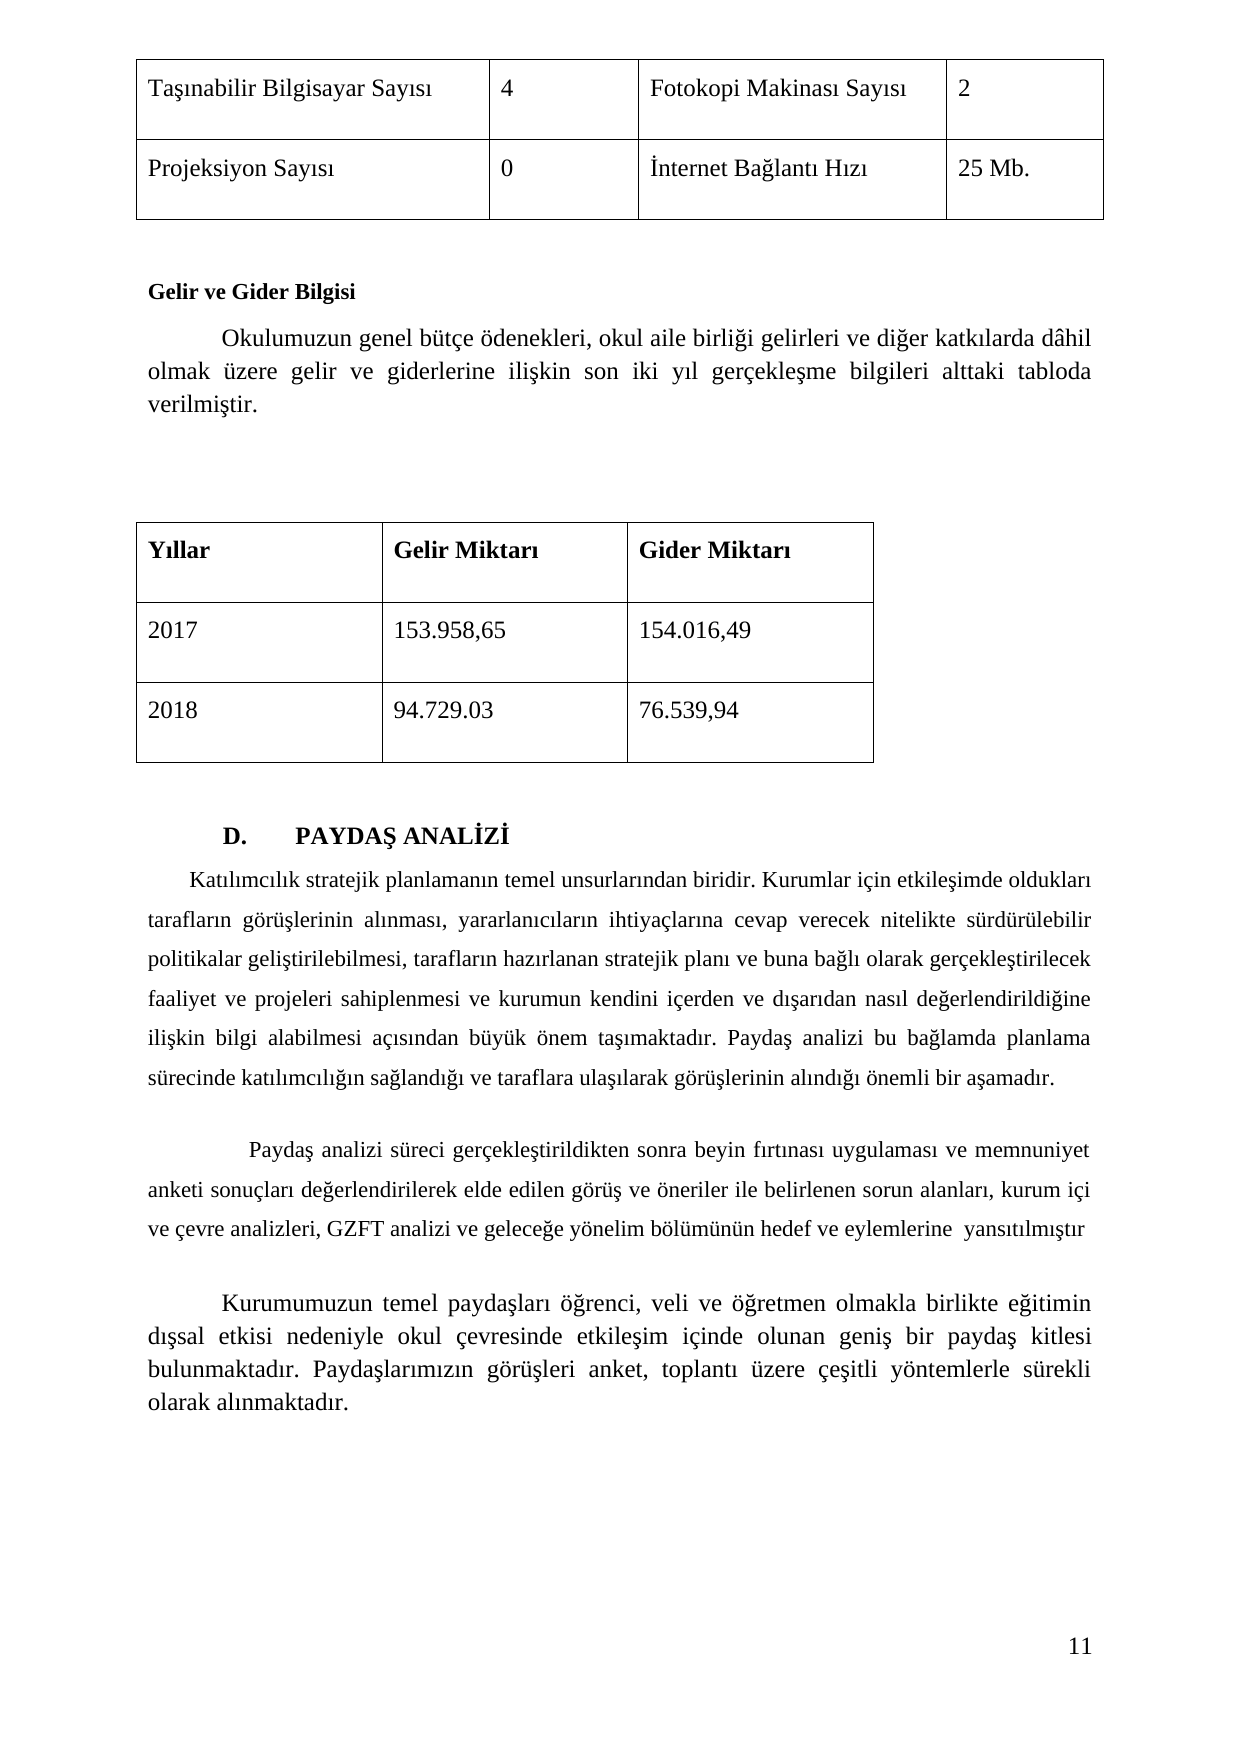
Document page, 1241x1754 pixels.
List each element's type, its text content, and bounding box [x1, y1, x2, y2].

text Paydaş analizi süreci gerçekleştirildikten sonra beyin fırtınası uygulaması ve memnuniyet anketi sonuçları değerlendirilerek elde edilen görüş ve öneriler ile belirlenen sorun alanları, kurum içi ve çevre analizleri, GZFT analizi ve geleceğe yönelim bölümünün hedef ve eylemlerine yansıtılmıştır [148, 1137, 1092, 1242]
table_cell 0 [490, 140, 638, 219]
table_cell 4 [490, 60, 638, 139]
subtitle Gelir ve Gider Bilgisi [148, 278, 1092, 304]
table_cell 2017 [137, 603, 382, 682]
text Katılımcılık stratejik planlamanın temel unsurlarından biridir. Kurumlar için etkileşimde oldukları tarafların görüşlerinin alınması, yararlanıcıların ihtiyaçlarına cevap verecek nitelikte sürdürülebilir politikalar geliştirilebilmesi, tarafların hazırlanan stratejik planı ve buna bağlı olarak gerçekleştirilecek faaliyet ve projeleri sahiplenmesi ve kurumun kendini içerden ve dışarıdan nasıl değerlendirildiğine ilişkin bilgi alabilmesi açısından büyük önem taşımaktadır. Paydaş analizi bu bağlamda planlama sürecinde katılımcılığın sağlandığı ve taraflara ulaşılarak görüşlerinin alındığı önemli bir aşamadır. [148, 866, 1092, 1090]
table_cell 2018 [137, 683, 382, 762]
subtitle PAYDAŞ ANALİZİ [223, 821, 1092, 849]
table_cell İnternet Bağlantı Hızı [639, 140, 946, 219]
table_cell 25 Mb. [947, 140, 1103, 219]
table_header Gelir Miktarı [383, 523, 627, 602]
table_cell 2 [947, 60, 1103, 139]
table_cell 94.729.03 [383, 683, 627, 762]
text Kurumumuzun temel paydaşları öğrenci, veli ve öğretmen olmakla birlikte eğitimin dışsal etkisi nedeniyle okul çevresinde etkileşim içinde olunan geniş bir paydaş kitlesi bulunmaktadır. Paydaşlarımızın görüşleri anket, toplantı üzere çeşitli yöntemlerle sürekli olarak alınmaktadır. [148, 1288, 1092, 1416]
table_cell 153.958,65 [383, 603, 627, 682]
table_cell Taşınabilir Bilgisayar Sayısı [137, 60, 489, 139]
table_cell Projeksiyon Sayısı [137, 140, 489, 219]
text Okulumuzun genel bütçe ödenekleri, okul aile birliği gelirleri ve diğer katkılarda dâhil olmak üzere gelir ve giderlerine ilişkin son iki yıl gerçekleşme bilgileri alttaki tabloda verilmiştir. [148, 323, 1092, 418]
table_cell Fotokopi Makinası Sayısı [639, 60, 946, 139]
table_cell 76.539,94 [628, 683, 873, 762]
table_header Gider Miktarı [628, 523, 873, 602]
table_cell 154.016,49 [628, 603, 873, 682]
table_header Yıllar [137, 523, 382, 602]
